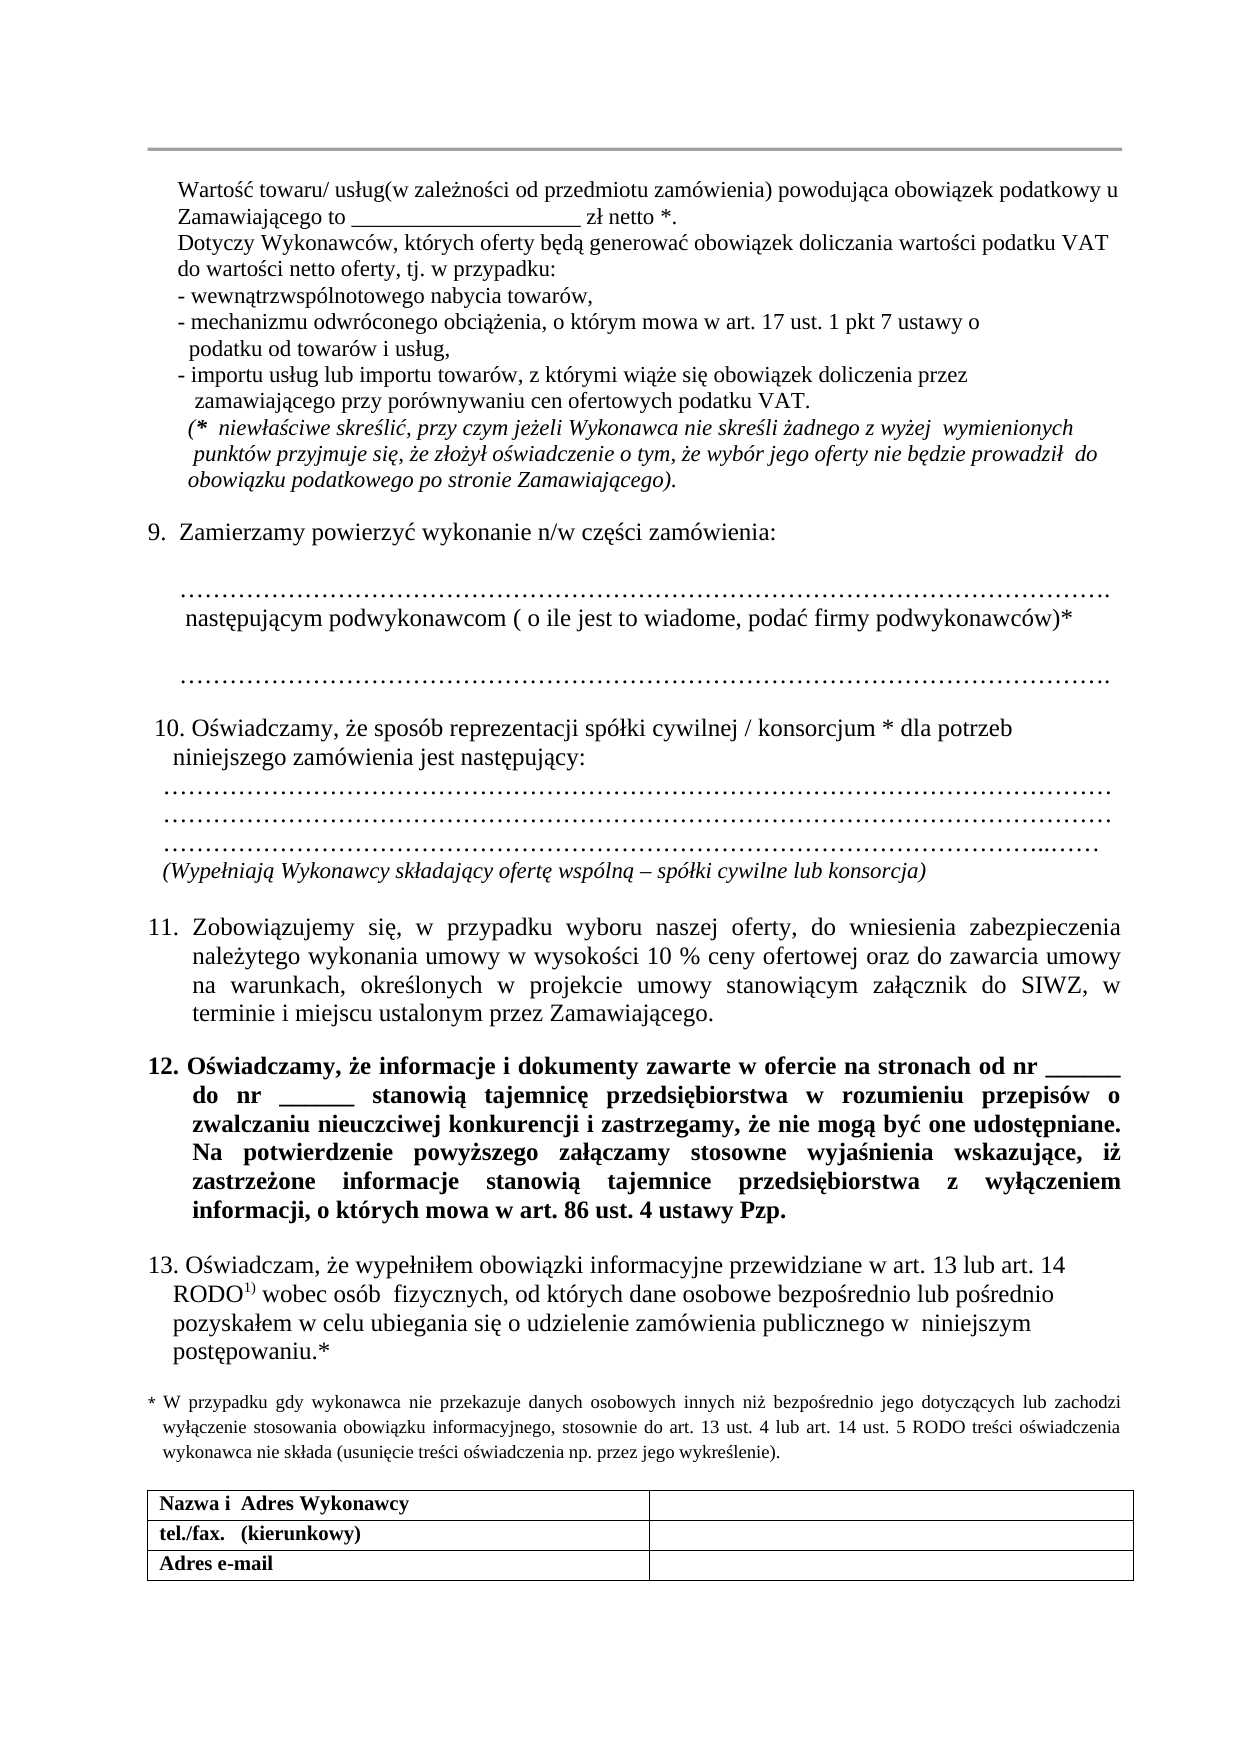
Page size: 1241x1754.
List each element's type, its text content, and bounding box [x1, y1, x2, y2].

text Wartość towaru/ usług(w zależności od przedmiotu zamówienia) powodująca obowiązek podatkowy u Zamawiającego to ____________________ zł netto *. [177, 176, 1122, 229]
text 10. Oświadczamy, że sposób reprezentacji spółki cywilnej / konsorcjum * dla potrzeb [148, 713, 1122, 742]
text 13. Oświadczam, że wypełniłem obowiązki informacyjne przewidziane w art. 13 lub art. 14 [148, 1250, 1122, 1279]
text - importu usług lub importu towarów, z którymi wiąże się obowiązek doliczenia przez [177, 361, 1122, 387]
text - wewnątrzwspólnotowego nabycia towarów, [177, 282, 1122, 308]
table_cell [650, 1551, 1133, 1580]
text (Wypełniają Wykonawcy składający ofertę wspólną – spółki cywilne lub konsorcja) [162, 857, 1122, 883]
text (* niewłaściwe skreślić, przy czym jeżeli Wykonawca nie skreśli żadnego z wyżej wymienionych [148, 414, 1122, 440]
table_cell Adres e-mail [148, 1551, 649, 1580]
text 12. Oświadczamy, że informacje i dokumenty zawarte w ofercie na stronach od nr ______ do nr ______ stanowią tajemnicę przedsiębiorstwa w rozumieniu przepisów o zwalczaniu nieuczciwej konkurencji i zastrzegamy, że nie mogą być one udostępniane. Na potwierdzenie powyższego załączamy stosowne wyjaśnienia wskazujące, iż zastrzeżone informacje stanowią tajemnice przedsiębiorstwa z wyłączeniem informacji, o których mowa w art. 86 ust. 4 ustawy Pzp. [148, 1051, 1122, 1224]
text pozyskałem w celu ubiegania się o udzielenie zamówienia publicznego w niniejszym [148, 1308, 1122, 1336]
text punktów przyjmuje się, że złożył oświadczenie o tym, że wybór jego oferty nie będzie prowadził do [148, 440, 1122, 466]
table_cell [650, 1521, 1133, 1550]
text obowiązku podatkowego po stronie Zamawiającego). [148, 466, 1122, 493]
text …………………………………………………………………………………………………. [148, 661, 1122, 689]
text zamawiającego przy porównywaniu cen ofertowych podatku VAT. [177, 387, 1122, 414]
text następującym podwykonawcom ( o ile jest to wiadome, podać firmy podwykonawców)* [148, 603, 1122, 632]
text RODO1) wobec osób fizycznych, od których dane osobowe bezpośrednio lub pośrednio [148, 1279, 1122, 1308]
text ………………………………………………………………………………………………………………………………………………………………………………………………………………………………………………………………………………………………………..…… [162, 771, 1122, 857]
text niniejszego zamówienia jest następujący: [148, 742, 1122, 771]
table_header Nazwa i Adres Wykonawcy [148, 1491, 649, 1520]
text - mechanizmu odwróconego obciążenia, o którym mowa w art. 17 ust. 1 pkt 7 ustawy o [177, 308, 1122, 334]
text Dotyczy Wykonawców, których oferty będą generować obowiązek doliczania wartości podatku VAT do wartości netto oferty, tj. w przypadku: [177, 229, 1122, 282]
text 9. Zamierzamy powierzyć wykonanie n/w części zamówienia: [148, 517, 1122, 546]
text postępowaniu.* [148, 1336, 1122, 1365]
table_cell tel./fax. (kierunkowy) [148, 1521, 649, 1550]
text …………………………………………………………………………………………………. [148, 574, 1122, 603]
text podatku od towarów i usług, [177, 334, 1122, 361]
text 11. Zobowiązujemy się, w przypadku wyboru naszej oferty, do wniesienia zabezpieczenia należytego wykonania umowy w wysokości 10 % ceny ofertowej oraz do zawarcia umowy na warunkach, określonych w projekcie umowy stanowiącym załącznik do SIWZ, w terminie i miejscu ustalonym przez Zamawiającego. [148, 912, 1122, 1027]
table_header [650, 1491, 1133, 1520]
text * W przypadku gdy wykonawca nie przekazuje danych osobowych innych niż bezpośrednio jego dotyczących lub zachodzi wyłączenie stosowania obowiązku informacyjnego, stosownie do art. 13 ust. 4 lub art. 14 ust. 5 RODO treści oświadczenia wykonawca nie składa (usunięcie treści oświadczenia np. przez jego wykreślenie). [148, 1391, 1122, 1463]
